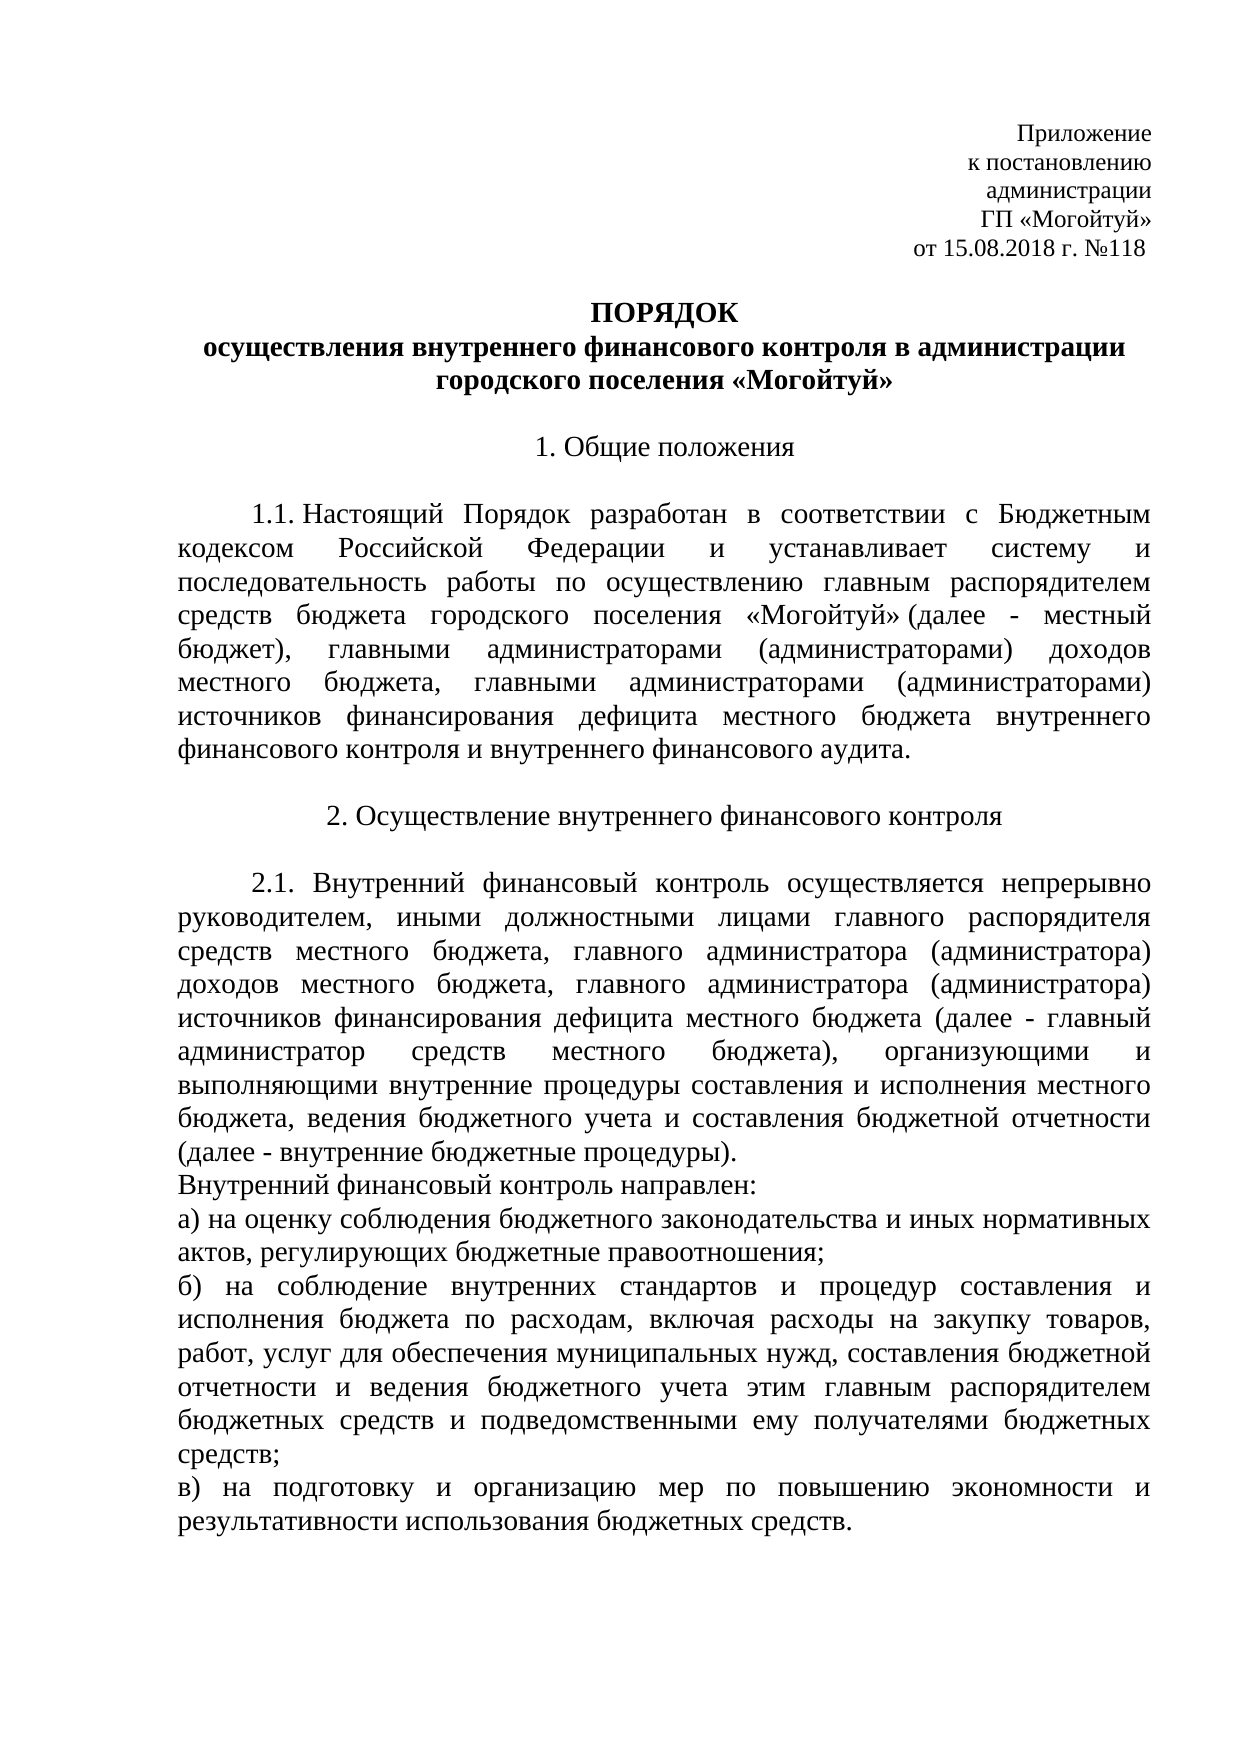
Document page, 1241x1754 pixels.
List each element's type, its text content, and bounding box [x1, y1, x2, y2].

text ПОРЯДОК [177, 295, 1152, 329]
text 2.1. Внутренний финансовый контроль осуществляется непрерывно руководителем, иными должностными лицами главного распорядителя средств местного бюджета, главного администратора (администратора) доходов местного бюджета, главного администратора (администратора) источников финансирования дефицита местного бюджета (далее - главный администратор средств местного бюджета), организующими и выполняющими внутренние процедуры составления и исполнения местного бюджета, ведения бюджетного учета и составления бюджетной отчетности (далее - внутренние бюджетные процедуры). [177, 866, 1152, 1167]
text Приложение [177, 118, 1152, 147]
text ГП «Могойтуй» [177, 204, 1152, 233]
text 1. Общие положения [177, 429, 1152, 463]
text администрации [177, 176, 1152, 204]
text осуществления внутреннего финансового контроля в администрации городского поселения «Могойтуй» [177, 329, 1152, 396]
text 2. Осуществление внутреннего финансового контроля [177, 798, 1152, 832]
text к постановлению [177, 147, 1152, 176]
text Внутренний финансовый контроль направлен: [177, 1167, 1152, 1201]
text а) на оценку соблюдения бюджетного законодательства и иных нормативных актов, регулирующих бюджетные правоотношения; [177, 1201, 1152, 1268]
text б) на соблюдение внутренних стандартов и процедур составления и исполнения бюджета по расходам, включая расходы на закупку товаров, работ, услуг для обеспечения муниципальных нужд, составления бюджетной отчетности и ведения бюджетного учета этим главным распорядителем бюджетных средств и подведомственными ему получателями бюджетных средств; [177, 1268, 1152, 1469]
text от 15.08.2018 г. №118 [177, 233, 1152, 262]
text в) на подготовку и организацию мер по повышению экономности и результативности использования бюджетных средств. [177, 1469, 1152, 1536]
text 1.1. Настоящий Порядок разработан в соответствии с Бюджетным кодексом Российской Федерации и устанавливает систему и последовательность работы по осуществлению главным распорядителем средств бюджета городского поселения «Могойтуй» (далее - местный бюджет), главными администраторами (администраторами) доходов местного бюджета, главными администраторами (администраторами) источников финансирования дефицита местного бюджета внутреннего финансового контроля и внутреннего финансового аудита. [177, 497, 1152, 765]
